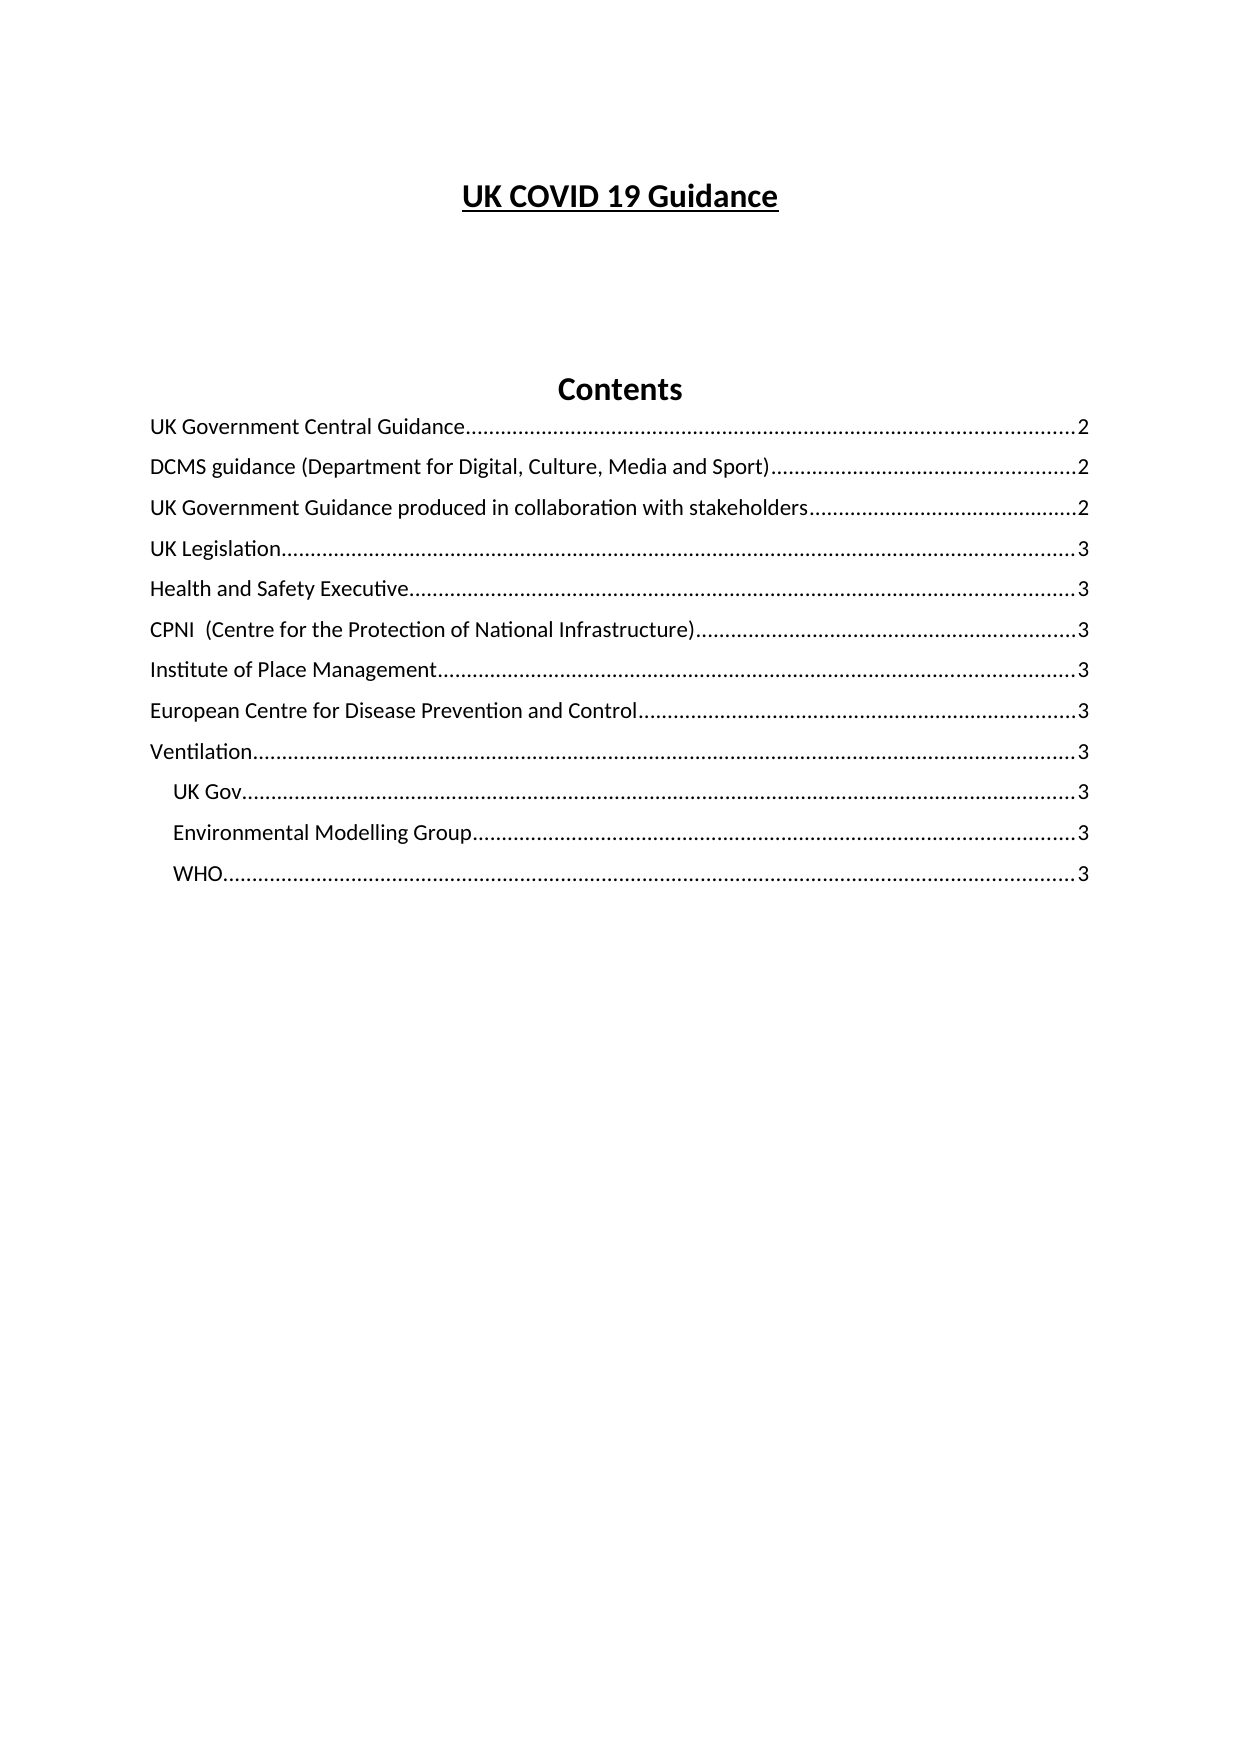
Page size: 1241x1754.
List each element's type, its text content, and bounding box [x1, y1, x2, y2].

subtitle UK COVID 19 Guidance [150, 175, 1090, 216]
